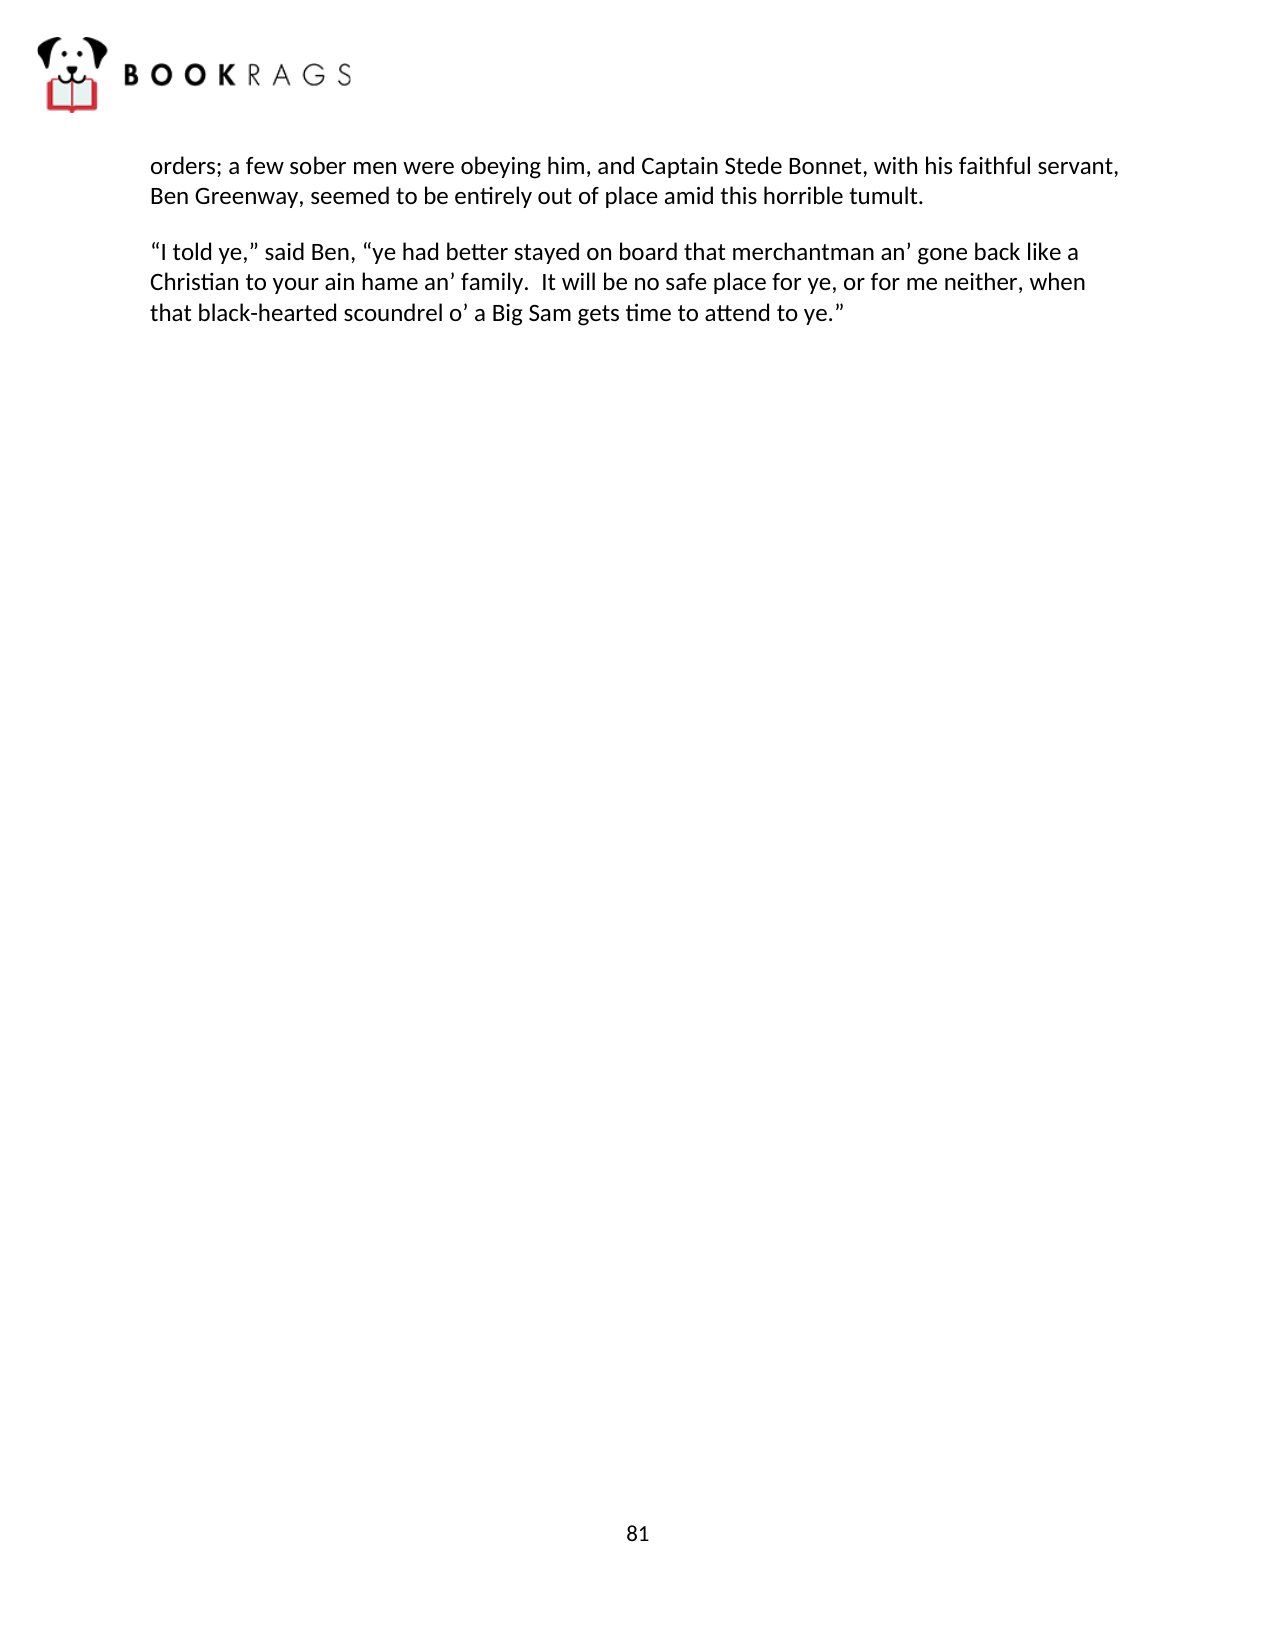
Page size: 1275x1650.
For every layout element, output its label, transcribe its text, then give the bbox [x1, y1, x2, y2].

picture [37, 37, 351, 113]
text “I told ye,” said Ben, “ye had better stayed on board that merchantman an’ gone back like a Christian to your ain hame an’ family. It will be no safe place for ye, or for me neither, when that black-hearted scoundrel o’ a Big Sam gets time to attend to ye.” [150, 236, 1125, 328]
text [150, 150, 1125, 211]
